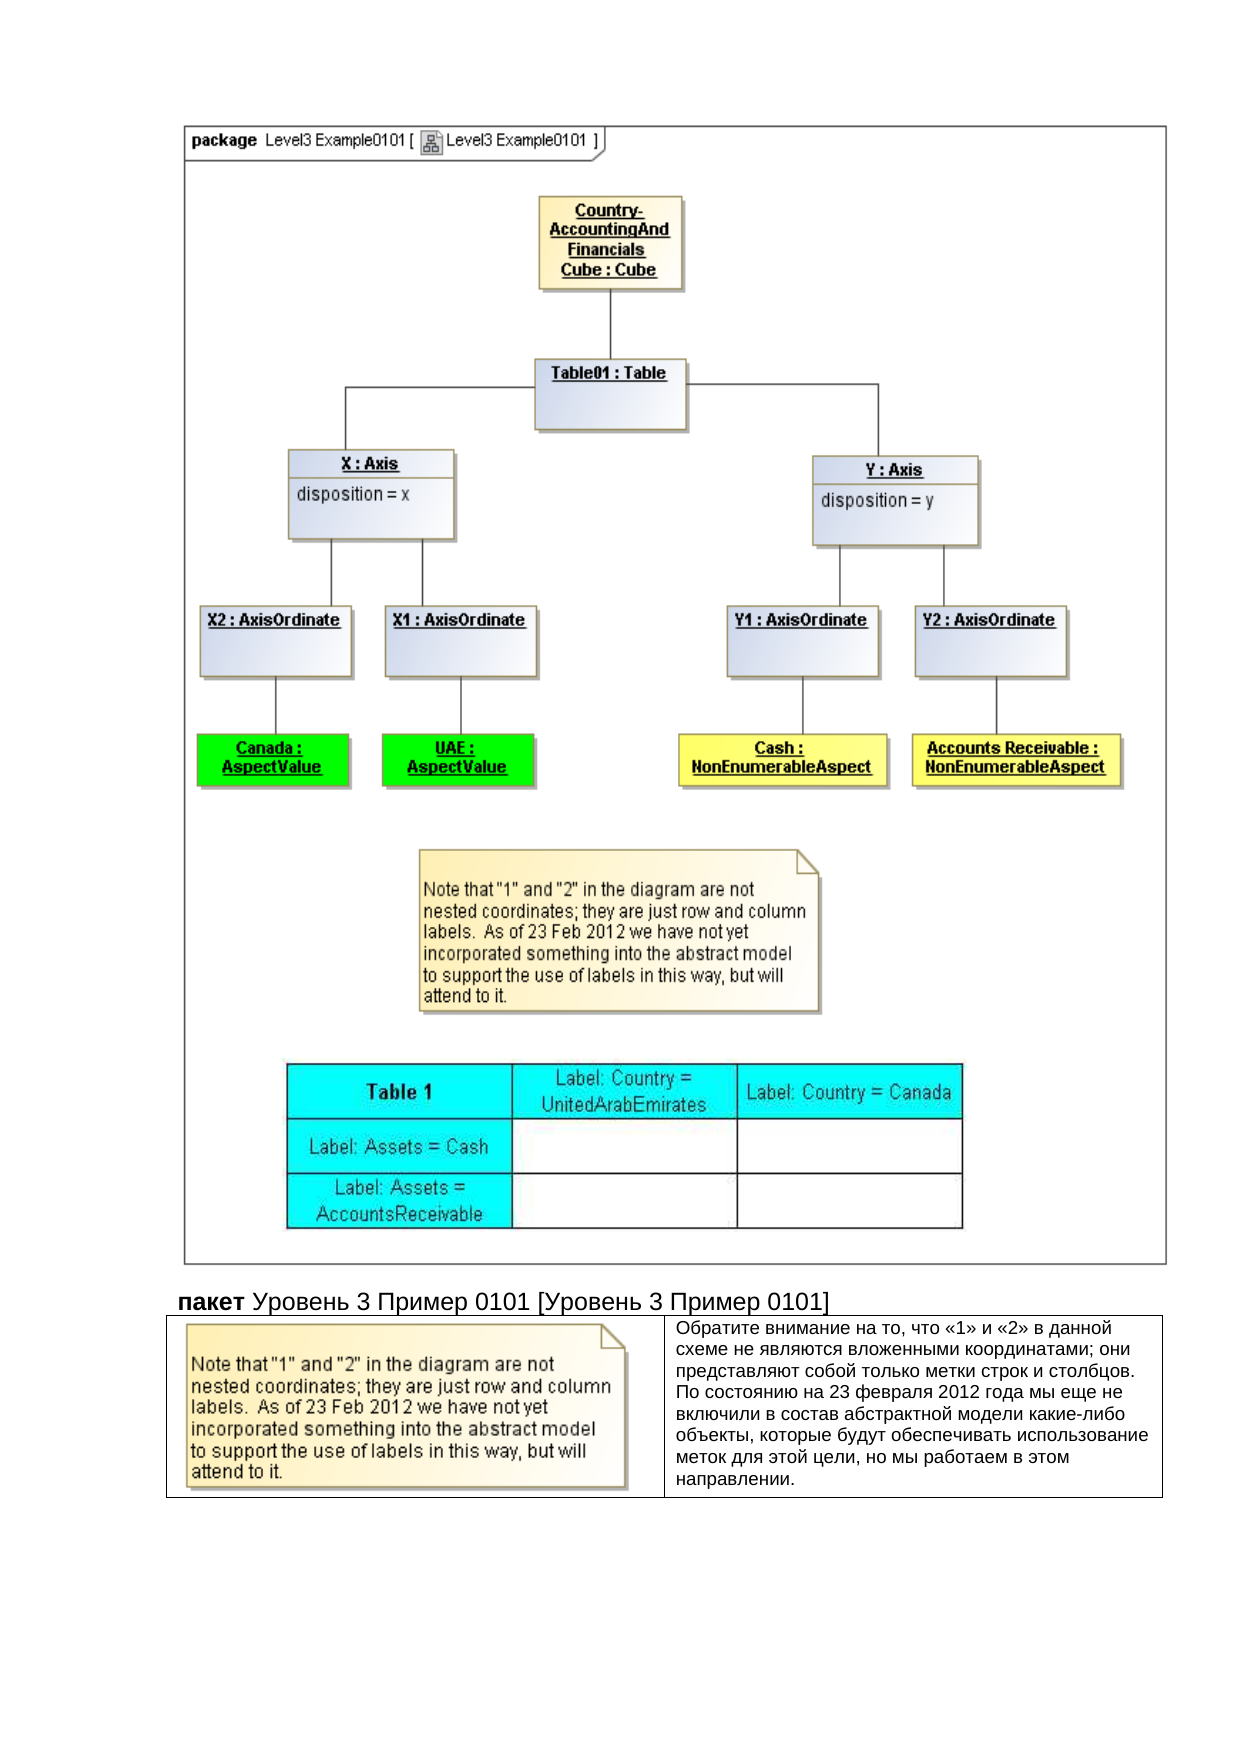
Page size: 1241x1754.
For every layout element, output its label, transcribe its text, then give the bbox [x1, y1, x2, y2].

text пакет Уровень 3 Пример 0101 [Уровень 3 Пример 0101] [177, 1287, 1152, 1315]
table_header Обратите внимание на то, что «1» и «2» в данной схеме не являются вложенными координатами; они представляют собой только метки строк и столбцов. По состоянию на 23 февраля 2012 года мы еще не включили в состав абстрактной модели какие-либо объекты, которые будут обеспечивать использование меток для этой цели, но мы работаем в этом направлении. [665, 1316, 1162, 1497]
table_header [167, 1316, 177, 1497]
table_header [639, 1316, 664, 1497]
picture [177, 118, 1187, 1287]
